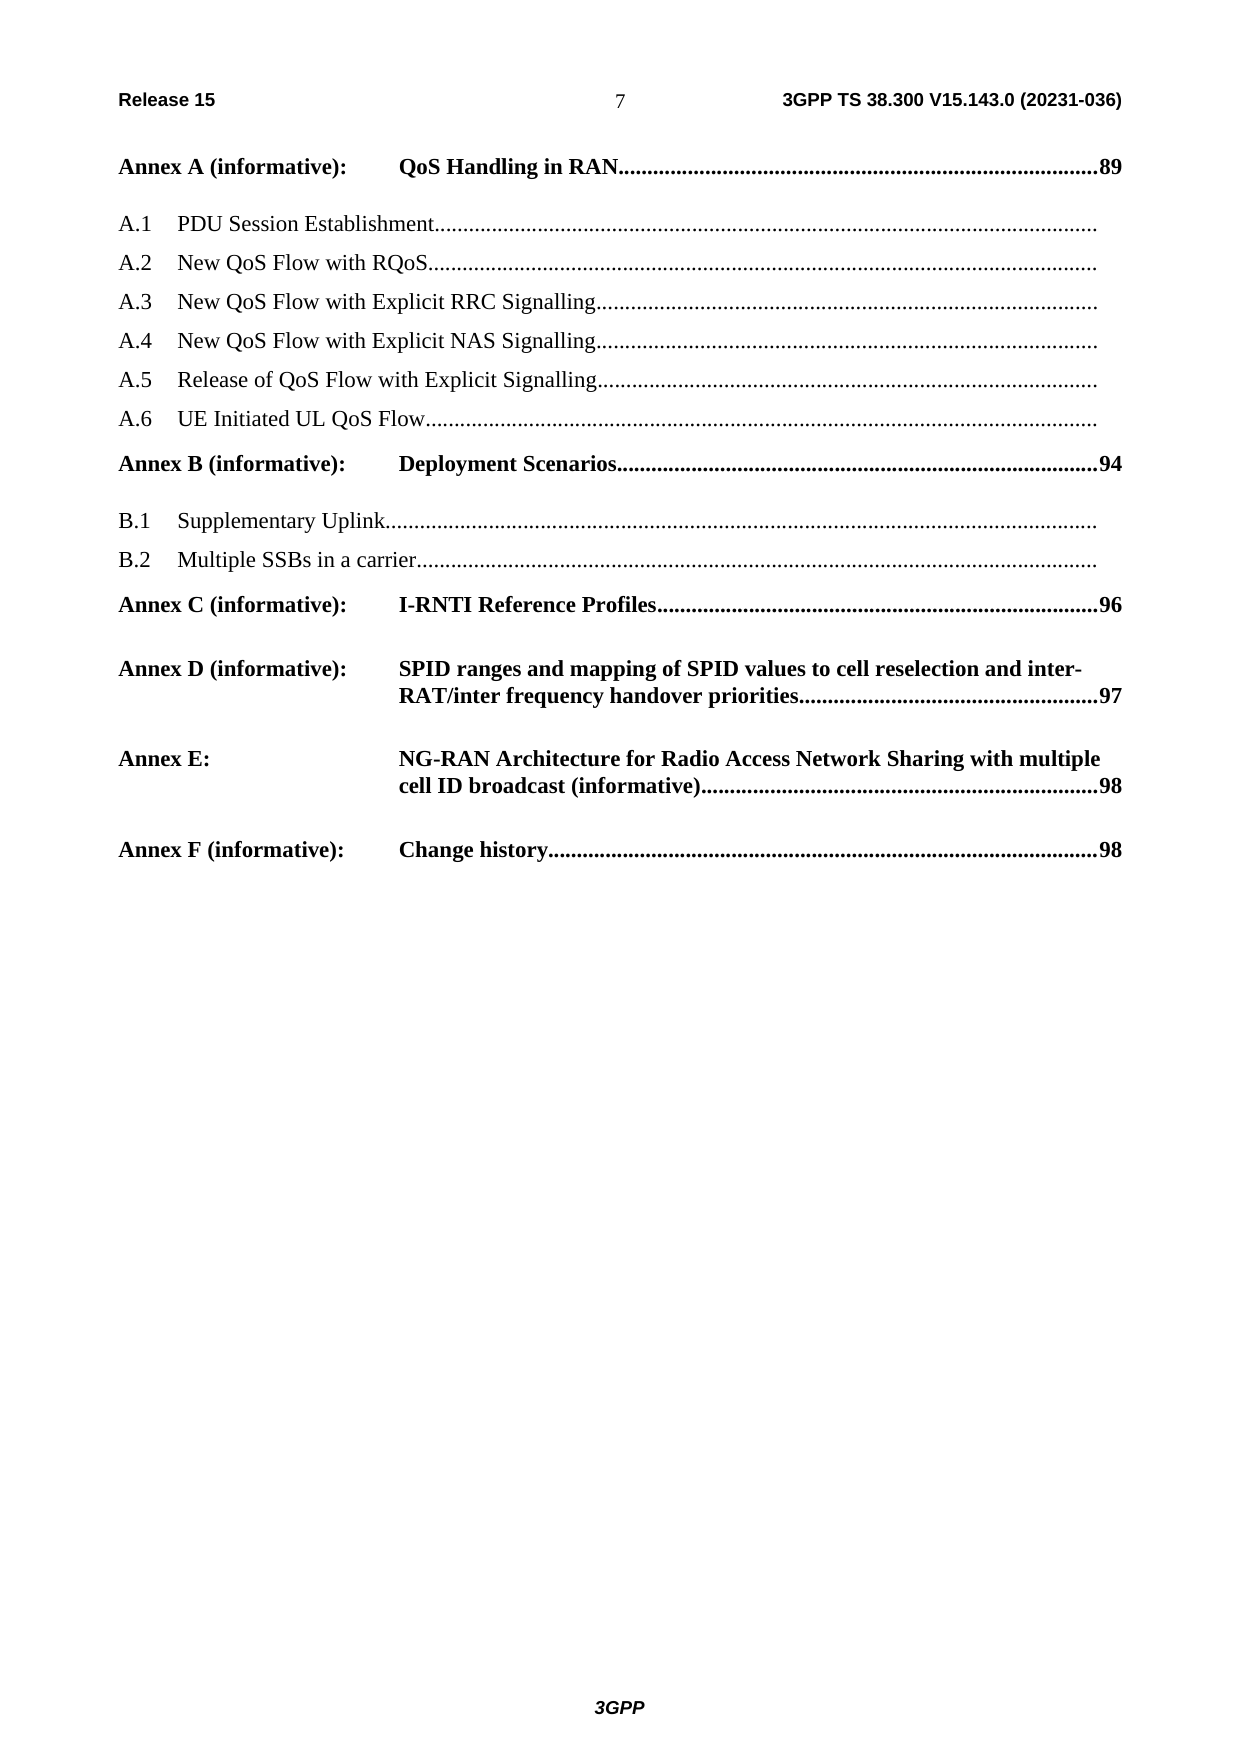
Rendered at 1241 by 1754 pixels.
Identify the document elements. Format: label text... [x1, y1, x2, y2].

text B.1 Supplementary Uplink 94 [118, 507, 1078, 534]
text Annex A (informative): QoS Handling in RAN 89 [118, 153, 1122, 179]
text A.5 Release of QoS Flow with Explicit Signalling 92 [118, 366, 1078, 392]
text Annex B (informative): Deployment Scenarios 94 [118, 450, 1122, 476]
text Annex F (informative): Change history 98 [118, 836, 1122, 862]
text A.2 New QoS Flow with RQoS 89 [118, 249, 1078, 276]
text B.2 Multiple SSBs in a carrier 94 [118, 546, 1078, 573]
text A.3 New QoS Flow with Explicit RRC Signalling 90 [118, 288, 1078, 314]
text Annex C (informative): I-RNTI Reference Profiles 96 [118, 591, 1122, 618]
text A.6 UE Initiated UL QoS Flow 92 [118, 405, 1078, 431]
text A.4 New QoS Flow with Explicit NAS Signalling 91 [118, 327, 1078, 353]
text A.1 PDU Session Establishment 89 [118, 211, 1078, 237]
text Annex E: NG-RAN Architecture for Radio Access Network Sharing with multiple cell ID broadcast (informative) 98 [118, 746, 1122, 798]
text Annex D (informative): SPID ranges and mapping of SPID values to cell reselection and inter-RAT/inter frequency handover priorities 97 [118, 655, 1122, 708]
